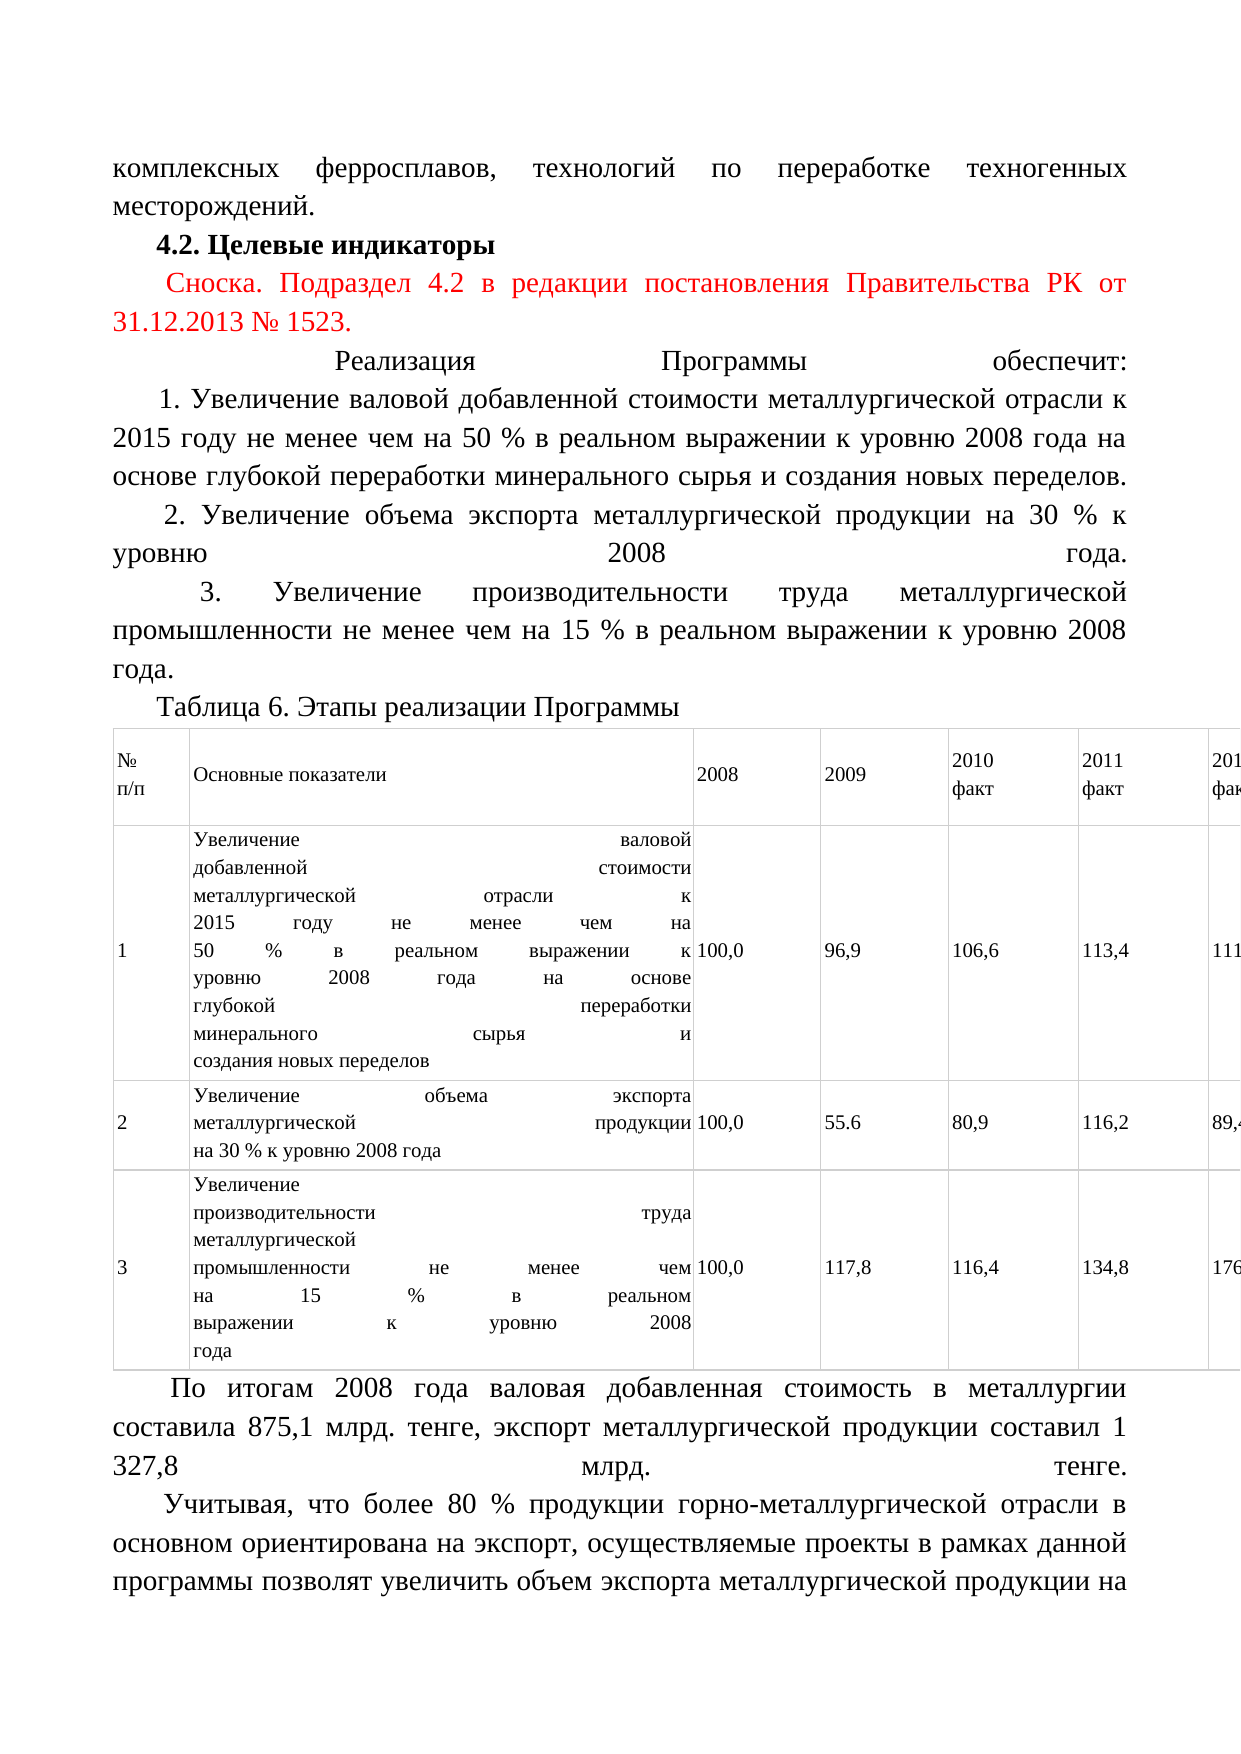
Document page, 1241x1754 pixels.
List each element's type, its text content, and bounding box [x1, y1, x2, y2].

table_cell 134,8 [1079, 1171, 1208, 1369]
table_cell 113,4 [1079, 826, 1208, 1080]
table_cell 100,0 [694, 826, 820, 1080]
table_cell 80,9 [949, 1081, 1078, 1169]
table_cell 116,2 [1079, 1081, 1208, 1169]
table_cell Увеличение валовой добавленной стоимости металлургической отрасли к 2015 году не менее чем на 50 % в реальном выражении к уровню 2008 года на основе глубокой переработки минерального сырья и создания новых переделов [190, 826, 693, 1080]
table_cell 100,0 [694, 1081, 820, 1169]
text Таблица 6. Этапы реализации Программы [112, 689, 1128, 723]
table_header 2011 факт [1079, 729, 1208, 824]
table_cell 106,6 [949, 826, 1078, 1080]
table_cell 2 [114, 1081, 189, 1169]
table_cell 96,9 [821, 826, 948, 1080]
table_cell 1 [114, 826, 189, 1080]
table_cell 3 [114, 1171, 189, 1369]
table_cell 111,5 [1209, 826, 1240, 1080]
table_header 2010 факт [949, 729, 1078, 824]
text 4.2. Целевые индикаторы [112, 227, 1128, 261]
text Реализация Программы обеспечит: 1. Увеличение валовой добавленной стоимости металлургической отрасли к 2015 году не менее чем на 50 % в реальном выражении к уровню 2008 года на основе глубокой переработки минерального сырья и создания новых переделов. 2. Увеличение объема экспорта металлургической продукции на 30 % к уровню 2008 года. 3. Увеличение производительности труда металлургической промышленности не менее чем на 15 % в реальном выражении к уровню 2008 года. [112, 343, 1128, 684]
table_cell 176,6 [1209, 1171, 1240, 1369]
table_header 2012 факт [1209, 729, 1240, 824]
table_header Основные показатели [190, 729, 693, 824]
table_cell Увеличение объема экспорта металлургической продукции на 30 % к уровню 2008 года [190, 1081, 693, 1169]
table_cell 89,4 [1209, 1081, 1240, 1169]
table_cell 100,0 [694, 1171, 820, 1369]
table_header № п/п [114, 729, 189, 824]
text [112, 150, 1128, 222]
text Сноска. Подраздел 4.2 в редакции постановления Правительства РК от 31.12.2013 № 1523. [112, 266, 1128, 338]
table_cell 117,8 [821, 1171, 948, 1369]
table_cell 116,4 [949, 1171, 1078, 1369]
table_cell 55.6 [821, 1081, 948, 1169]
table_header 2009 [821, 729, 948, 824]
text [112, 1371, 1128, 1597]
table_header 2008 [694, 729, 820, 824]
table_cell Увеличение производительности труда металлургической промышленности не менее чем на 15 % в реальном выражении к уровню 2008 года [190, 1171, 693, 1369]
